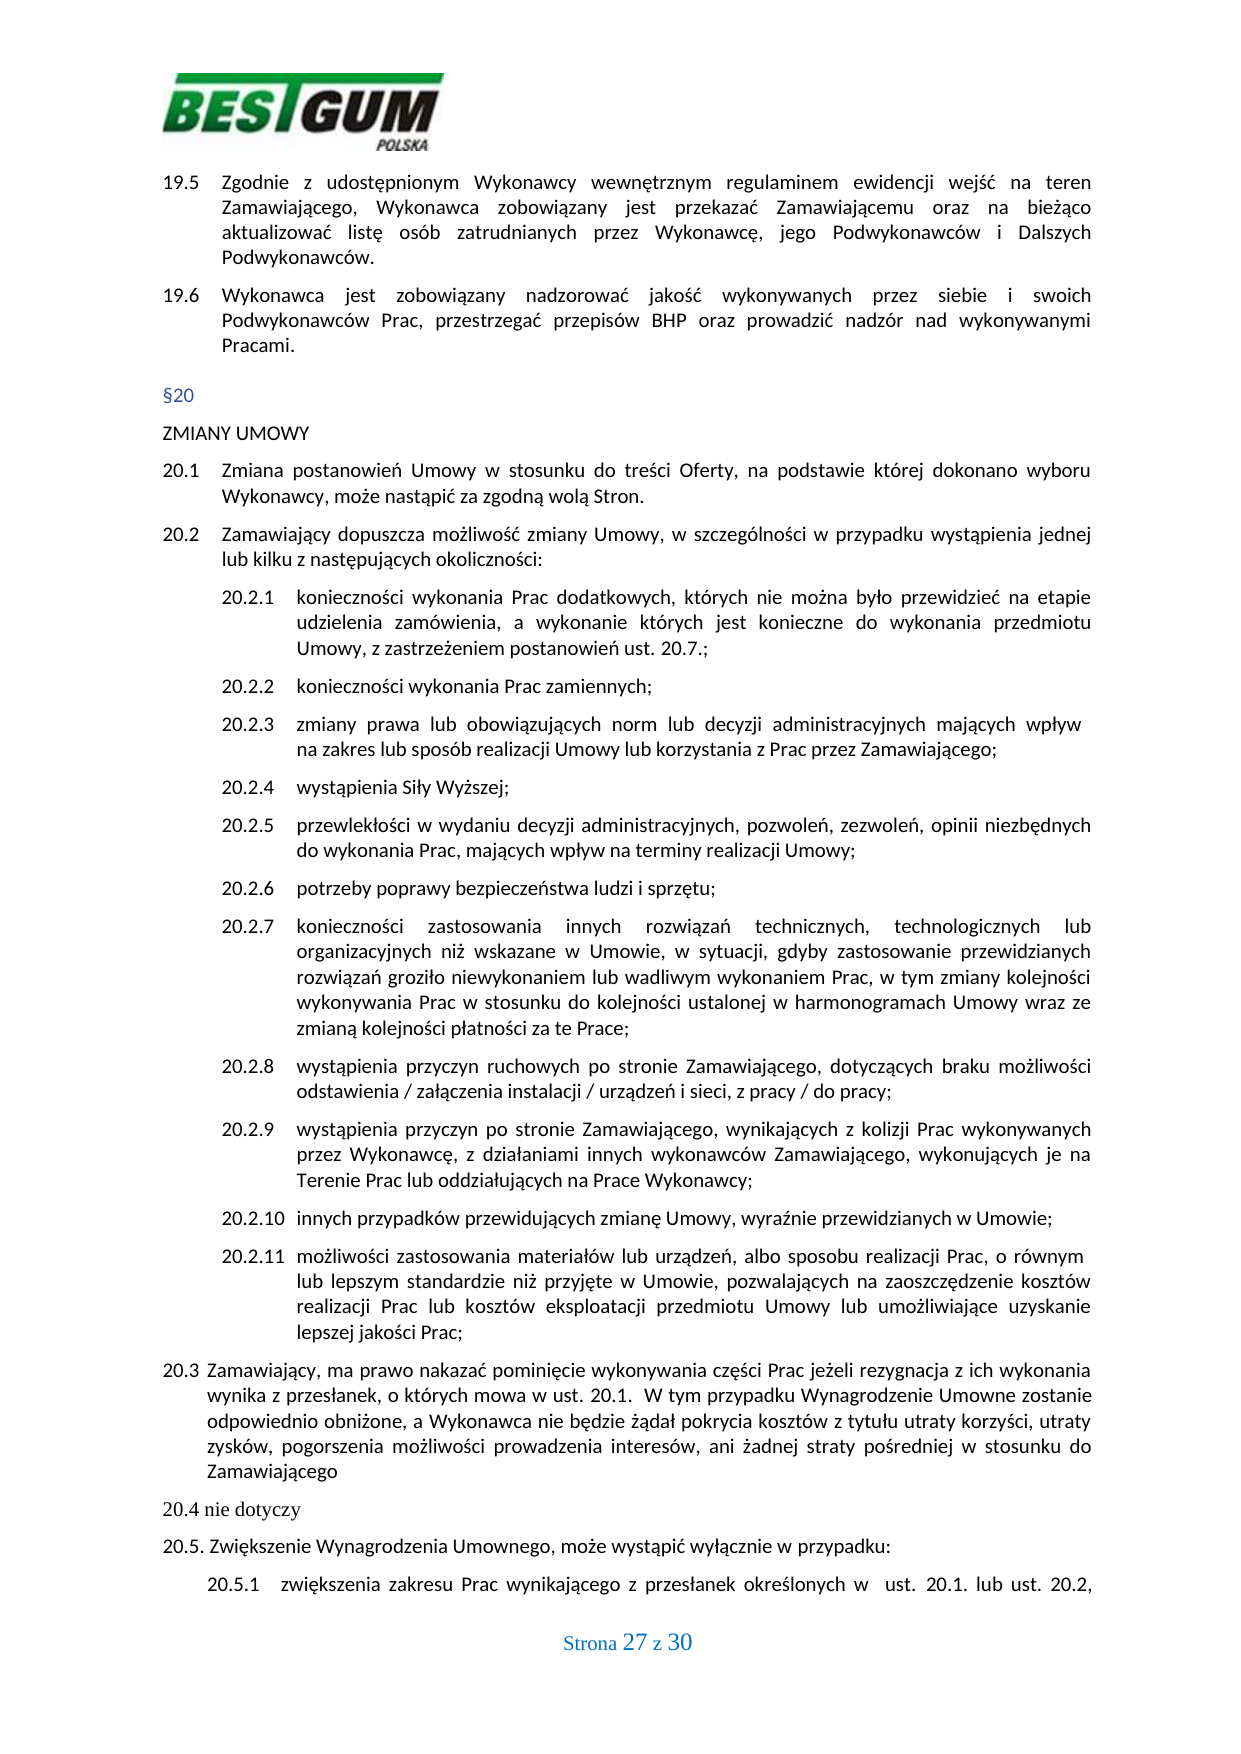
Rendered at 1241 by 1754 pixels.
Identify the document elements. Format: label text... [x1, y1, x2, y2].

subtitle konieczności wykonania Prac dodatkowych, których nie można było przewidzieć na etapie udzielenia zamówienia, a wykonanie których jest konieczne do wykonania przedmiotu Umowy, z zastrzeżeniem postanowień ust. 20.7.; [221, 584, 1093, 660]
subtitle możliwości zastosowania materiałów lub urządzeń, albo sposobu realizacji Prac, o równym lub lepszym standardzie niż przyjęte w Umowie, pozwalających na zaoszczędzenie kosztów realizacji Prac lub kosztów eksploatacji przedmiotu Umowy lub umożliwiające uzyskanie lepszej jakości Prac; [221, 1243, 1093, 1344]
subtitle innych przypadków przewidujących zmianę Umowy, wyraźnie przewidzianych w Umowie; [221, 1205, 1093, 1230]
subtitle konieczności zastosowania innych rozwiązań technicznych, technologicznych lub organizacyjnych niż wskazane w Umowie, w sytuacji, gdyby zastosowanie przewidzianych rozwiązań groziło niewykonaniem lub wadliwym wykonaniem Prac, w tym zmiany kolejności wykonywania Prac w stosunku do kolejności ustalonej w harmonogramach Umowy wraz ze zmianą kolejności płatności za te Prace; [221, 913, 1093, 1040]
subtitle Wykonawca jest zobowiązany nadzorować jakość wykonywanych przez siebie i swoich Podwykonawców Prac, przestrzegać przepisów BHP oraz prowadzić nadzór nad wykonywanymi Pracami. [162, 282, 1093, 357]
subtitle wystąpienia przyczyn po stronie Zamawiającego, wynikających z kolizji Prac wykonywanych przez Wykonawcę, z działaniami innych wykonawców Zamawiającego, wykonujących je na Terenie Prac lub oddziałujących na Prace Wykonawcy; [221, 1116, 1093, 1192]
subtitle Zmiana postanowień Umowy w stosunku do treści Oferty, na podstawie której dokonano wyboru Wykonawcy, może nastąpić za zgodną wolą Stron. [162, 457, 1093, 508]
subtitle 20.5. Zwiększenie Wynagrodzenia Umownego, może wystąpić wyłącznie w przypadku: [162, 1533, 1093, 1558]
subtitle zmiany prawa lub obowiązujących norm lub decyzji administracyjnych mających wpływ na zakres lub sposób realizacji Umowy lub korzystania z Prac przez Zamawiającego; [221, 711, 1093, 762]
picture [162, 73, 444, 151]
subtitle wystąpienia przyczyn ruchowych po stronie Zamawiającego, dotyczących braku możliwości odstawienia / załączenia instalacji / urządzeń i sieci, z pracy / do pracy; [221, 1053, 1093, 1104]
subtitle Zgodnie z udostępnionym Wykonawcy wewnętrznym regulaminem ewidencji wejść na teren Zamawiającego, Wykonawca zobowiązany jest przekazać Zamawiającemu oraz na bieżąco aktualizować listę osób zatrudnianych przez Wykonawcę, jego Podwykonawców i Dalszych Podwykonawców. [162, 169, 1093, 269]
subtitle Zamawiający dopuszcza możliwość zmiany Umowy, w szczególności w przypadku wystąpienia jednej lub kilku z następujących okoliczności: [162, 521, 1093, 572]
subtitle wystąpienia Siły Wyższej; [221, 774, 1093, 799]
subtitle przewlekłości w wydaniu decyzji administracyjnych, pozwoleń, zezwoleń, opinii niezbędnych do wykonania Prac, mających wpływ na terminy realizacji Umowy; [221, 812, 1093, 863]
subtitle Zamawiający, ma prawo nakazać pominięcie wykonywania części Prac jeżeli rezygnacja z ich wykonania wynika z przesłanek, o których mowa w ust. 20.1. W tym przypadku Wynagrodzenie Umowne zostanie odpowiednio obniżone, a Wykonawca nie będzie żądał pokrycia kosztów z tytułu utraty korzyści, utraty zysków, pogorszenia możliwości prowadzenia interesów, ani żadnej straty pośredniej w stosunku do Zamawiającego [162, 1357, 1093, 1484]
text 20.4 nie dotyczy [162, 1497, 1093, 1521]
subtitle potrzeby poprawy bezpieczeństwa ludzi i sprzętu; [221, 875, 1093, 901]
subtitle ZMIANY UMOWY [162, 420, 1093, 445]
subtitle konieczności wykonania Prac zamiennych; [221, 673, 1093, 698]
